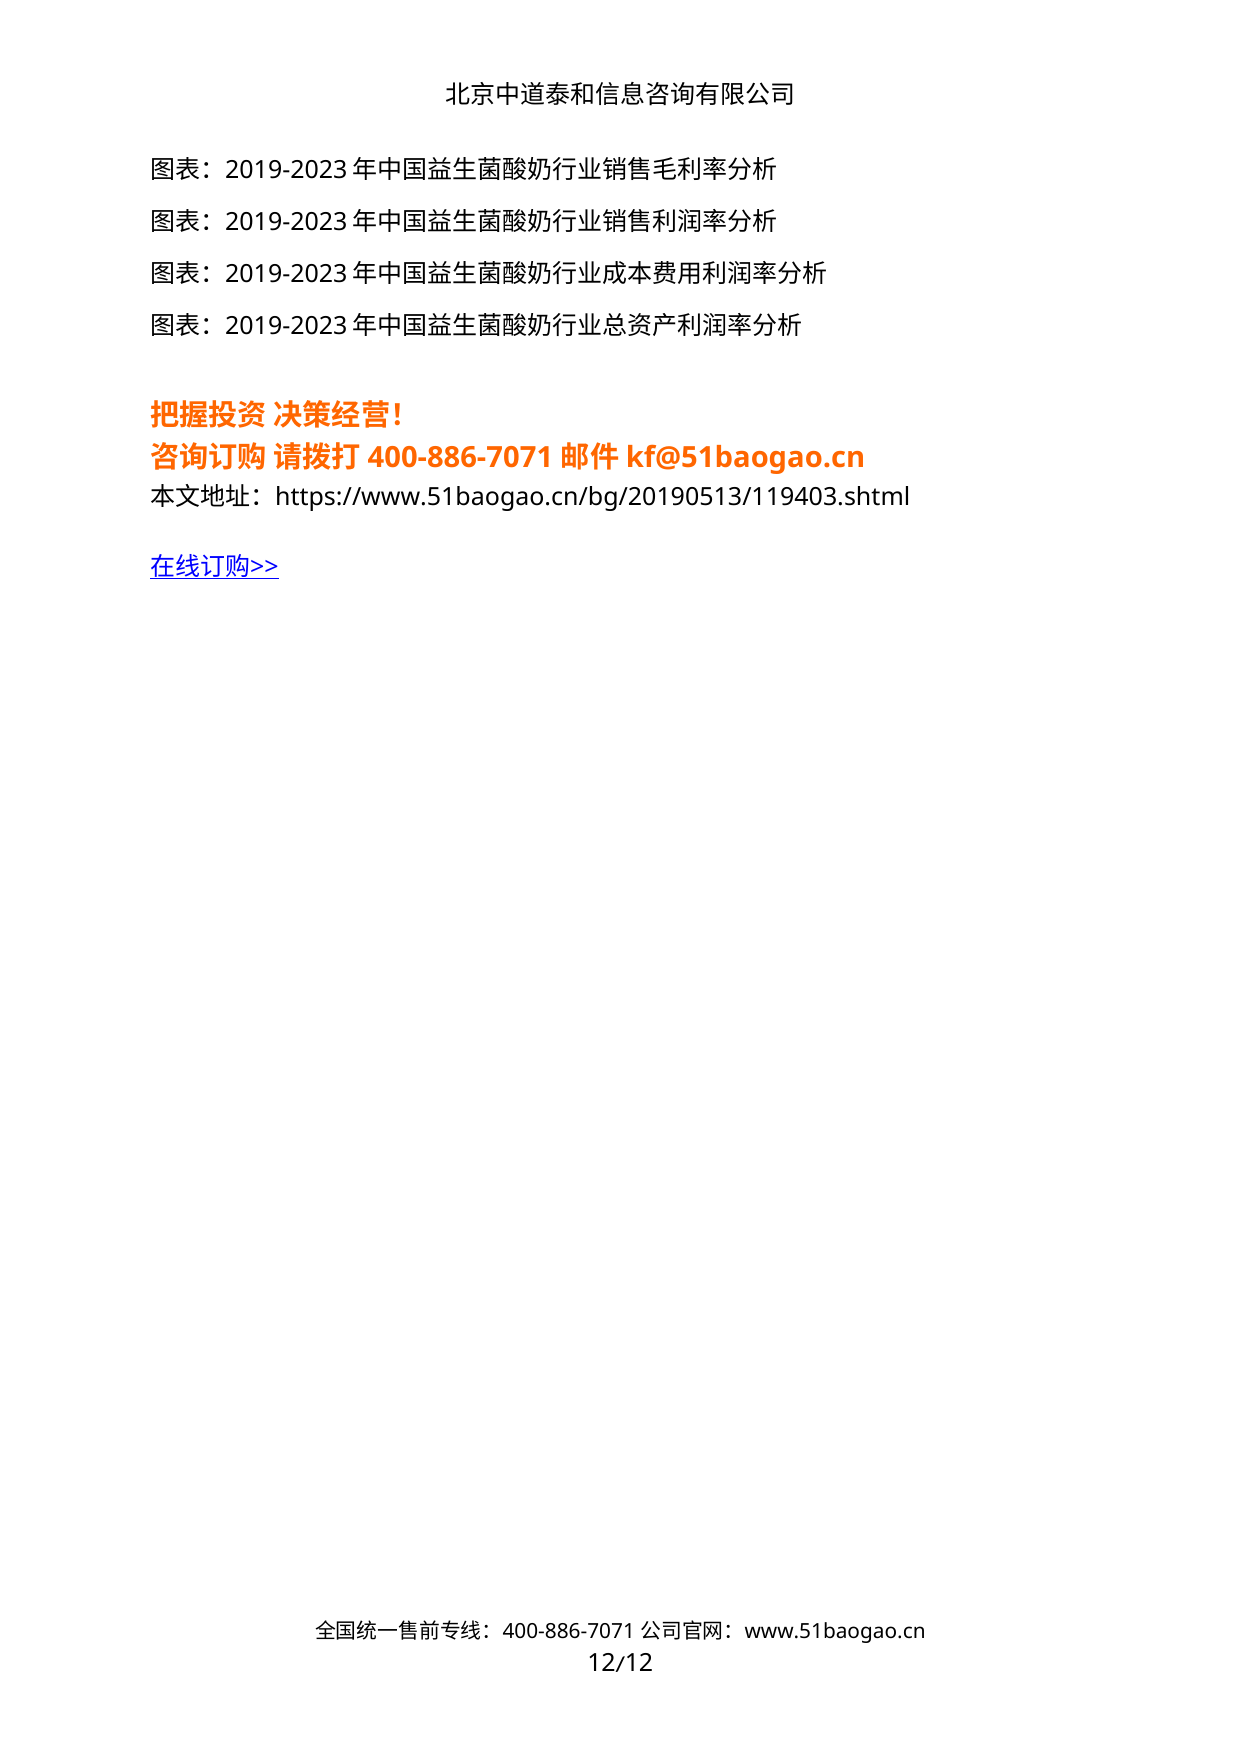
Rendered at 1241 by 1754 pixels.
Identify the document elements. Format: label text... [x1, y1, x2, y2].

text 图表：2019-2023年中国益生菌酸奶行业成本费用利润率分析 [150, 254, 1090, 290]
text 图表：2019-2023年中国益生菌酸奶行业销售利润率分析 [150, 202, 1090, 238]
text 图表：2019-2023年中国益生菌酸奶行业销售毛利率分析 [150, 150, 1090, 186]
text 在线订购>> [150, 512, 1090, 583]
text 图表：2019-2023年中国益生菌酸奶行业总资产利润率分析 [150, 306, 1090, 342]
text 把握投资 决策经营！咨询订购 请拨打 400-886-7071 邮件 kf@51baogao.cn本文地址：https://www.51baogao.cn/bg/20190513/119403.shtml [150, 357, 1090, 512]
